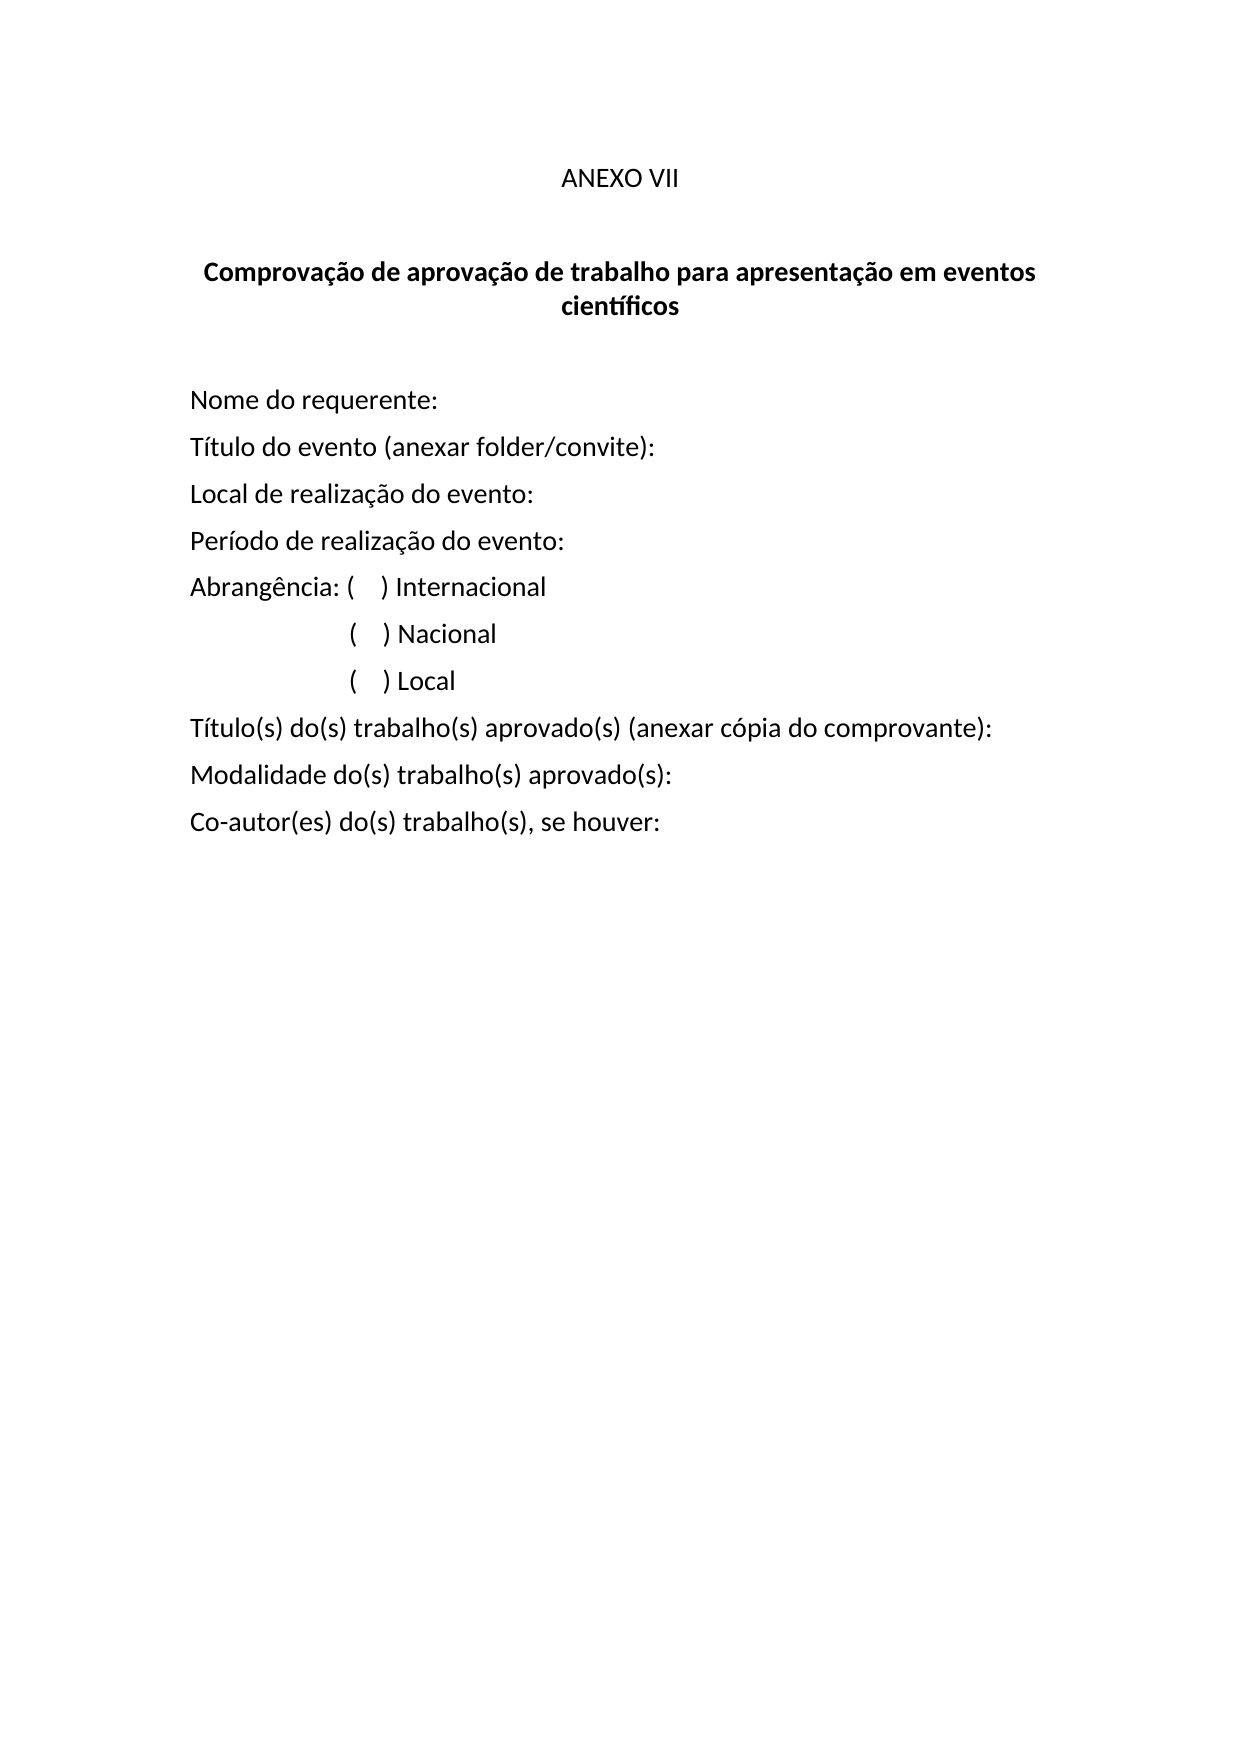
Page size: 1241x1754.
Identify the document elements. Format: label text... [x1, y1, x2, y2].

text Local de realização do evento: [190, 476, 1051, 510]
text Abrangência: ( ) Internacional [190, 569, 1051, 604]
text Título(s) do(s) trabalho(s) aprovado(s) (anexar cópia do comprovante): [190, 710, 1051, 744]
text ( ) Local [190, 663, 1051, 698]
text Período de realização do evento: [190, 523, 1051, 557]
text ( ) Nacional [190, 616, 1051, 651]
text Modalidade do(s) trabalho(s) aprovado(s): [190, 757, 1051, 791]
text ANEXO VII [190, 160, 1051, 194]
text Comprovação de aprovação de trabalho para apresentação em eventos científicos [190, 254, 1051, 323]
text Co-autor(es) do(s) trabalho(s), se houver: [190, 804, 1051, 838]
text Título do evento (anexar folder/convite): [190, 429, 1051, 463]
text Nome do requerente: [190, 382, 1051, 416]
